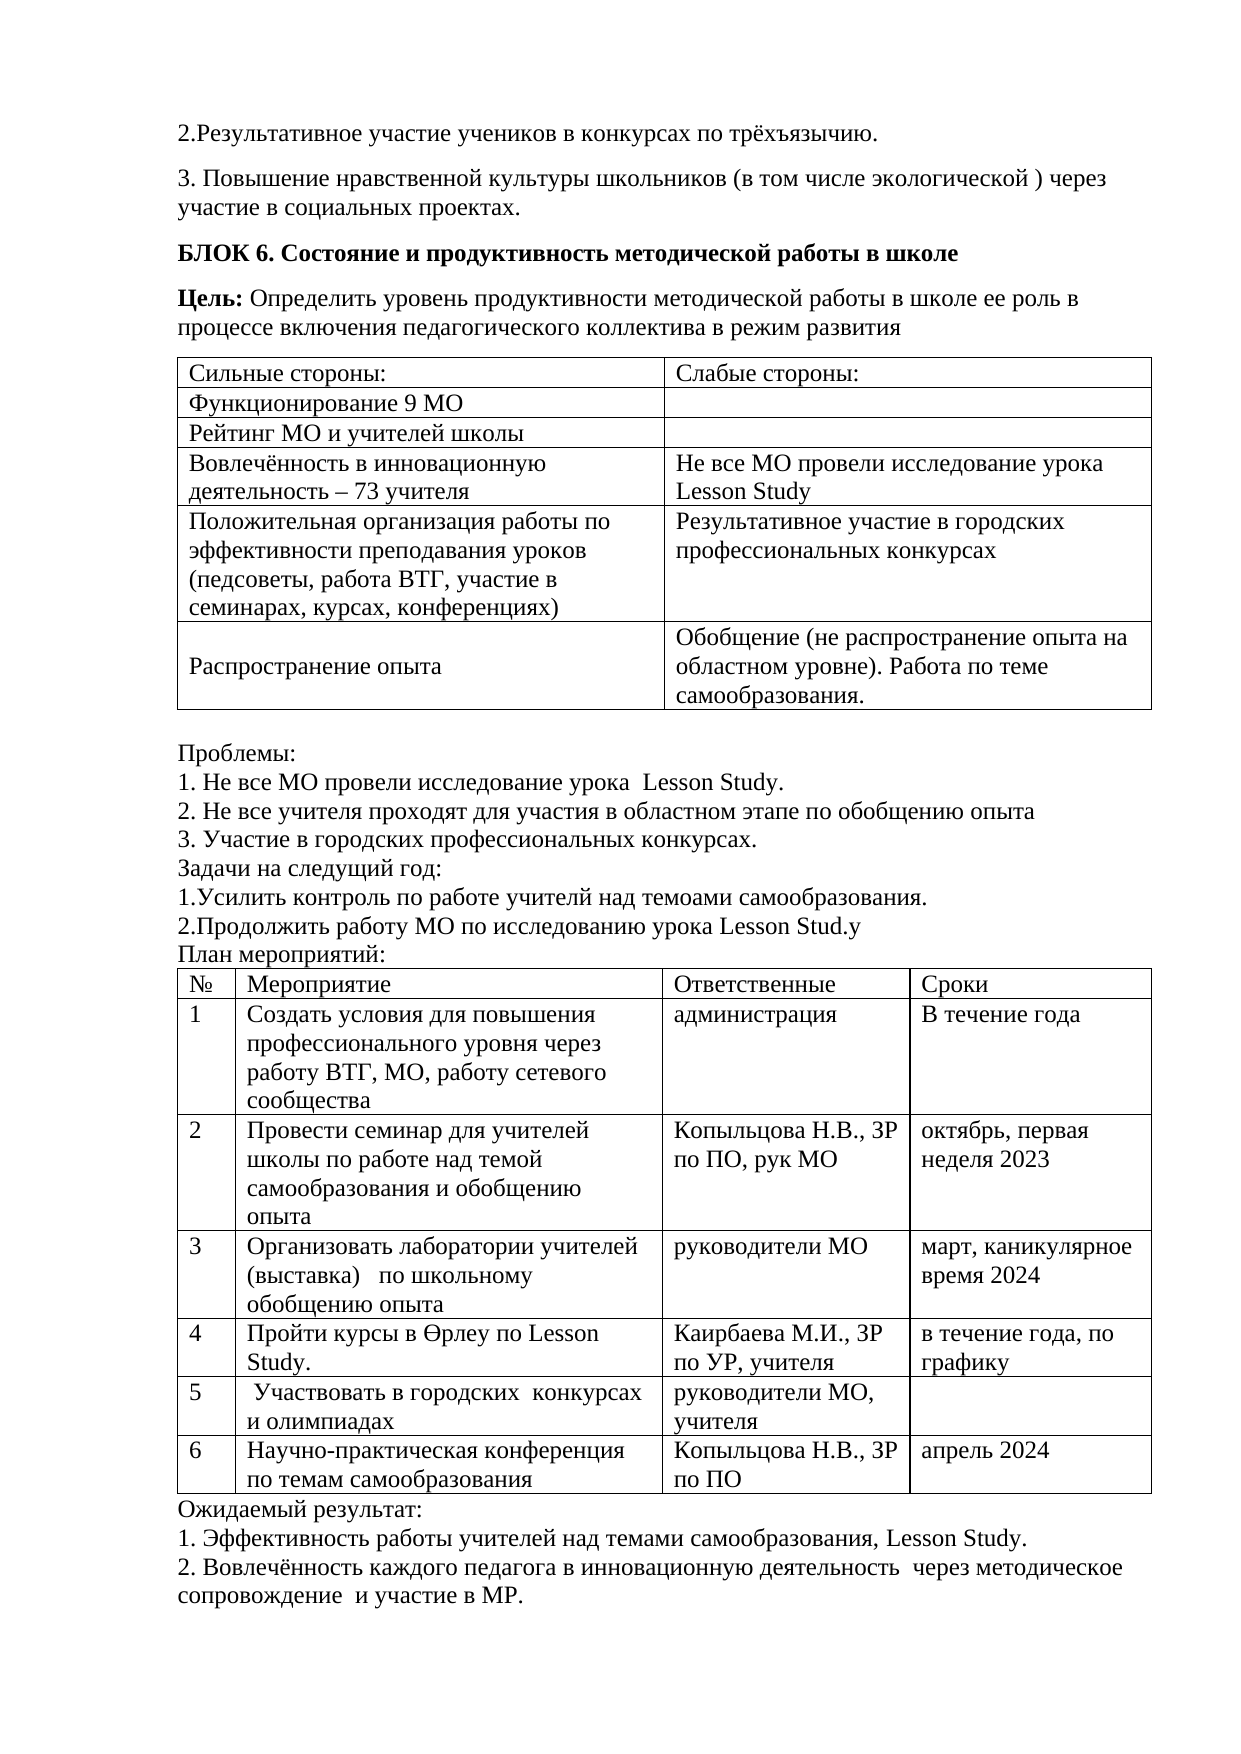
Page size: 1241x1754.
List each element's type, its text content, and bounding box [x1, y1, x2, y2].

table_cell Провести семинар для учителей школы по работе над темой самообразования и обобщению опыта [236, 1115, 662, 1230]
table_cell Каирбаева М.И., ЗР по УР, учителя [663, 1319, 909, 1376]
text Проблемы: [177, 738, 1152, 767]
table_cell 1 [178, 999, 235, 1114]
table_header Сильные стороны: [178, 358, 664, 387]
table_cell [665, 418, 1151, 447]
table_cell апрель 2024 [911, 1436, 1151, 1493]
table_cell Не все МО провели исследование урока Lesson Study [665, 448, 1151, 505]
table_header Сроки [911, 969, 1151, 998]
table_header № [178, 969, 235, 998]
table_cell в течение года, по графику [911, 1319, 1151, 1376]
table_header Мероприятие [236, 969, 662, 998]
text 3. Повышение нравственной культуры школьников (в том числе экологической ) через участие в социальных проектах. [177, 163, 1152, 221]
text Ожидаемый результат: [177, 1494, 1152, 1523]
table_cell Обобщение (не распространение опыта на областном уровне). Работа по теме самообразования. [665, 622, 1151, 708]
text 1. Эффективность работы учителей над темами самообразования, Lesson Study. [177, 1523, 1152, 1552]
table_cell Копыльцова Н.В., ЗР по ПО, рук МО [663, 1115, 909, 1230]
table_cell [911, 1377, 1151, 1434]
text План мероприятий: [177, 939, 1152, 968]
text 2.Продолжить работу МО по исследованию урока Lesson Stud.y [177, 911, 1152, 939]
text 2.Результативное участие учеников в конкурсах по трёхъязычию. [177, 118, 1152, 147]
table_cell В течение года [911, 999, 1151, 1114]
table_cell 4 [178, 1319, 235, 1376]
text 1. Не все МО провели исследование урока Lesson Study. [177, 767, 1152, 796]
text Задачи на следущий год: [177, 853, 1152, 882]
table_cell 3 [178, 1231, 235, 1317]
table_cell Организовать лаборатории учителей (выставка) по школьному обобщению опыта [236, 1231, 662, 1317]
table_header Ответственные [663, 969, 909, 998]
text 2. Вовлечённость каждого педагога в инновационную деятельность через методическое сопровождение и участие в МР. [177, 1552, 1152, 1609]
table_cell 6 [178, 1436, 235, 1493]
text 2. Не все учителя проходят для участия в областном этапе по обобщению опыта [177, 796, 1152, 824]
table_header Слабые стороны: [665, 358, 1151, 387]
text Цель: Определить уровень продуктивности методической работы в школе ее роль в процессе включения педагогического коллектива в режим развития [177, 283, 1152, 341]
text 3. Участие в городских профессиональных конкурсах. [177, 824, 1152, 853]
table_cell администрация [663, 999, 909, 1114]
text 1.Усилить контроль по работе учителй над темоами самообразования. [177, 882, 1152, 911]
text БЛОК 6. Состояние и продуктивность методической работы в школе [177, 238, 1152, 266]
table_cell Создать условия для повышения профессионального уровня через работу ВТГ, МО, работу сетевого сообщества [236, 999, 662, 1114]
table_cell Распространение опыта [178, 622, 664, 708]
table_cell Вовлечённость в инновационную деятельность – 73 учителя [178, 448, 664, 505]
table_cell Функционирование 9 МО [178, 388, 664, 417]
table_cell 5 [178, 1377, 235, 1434]
table_cell март, каникулярное время 2024 [911, 1231, 1151, 1317]
table_cell руководители МО [663, 1231, 909, 1317]
table_cell Пройти курсы в Өрлеу по Lesson Study. [236, 1319, 662, 1376]
table_cell Участвовать в городских конкурсах и олимпиадах [236, 1377, 662, 1434]
table_cell Результативное участие в городских профессиональных конкурсах [665, 506, 1151, 621]
table_cell октябрь, первая неделя 2023 [911, 1115, 1151, 1230]
table_cell Положительная организация работы по эффективности преподавания уроков (педсоветы, работа ВТГ, участие в семинарах, курсах, конференциях) [178, 506, 664, 621]
table_cell 2 [178, 1115, 235, 1230]
table_cell [665, 388, 1151, 417]
table_cell Копыльцова Н.В., ЗР по ПО [663, 1436, 909, 1493]
table_cell Научно-практическая конференция по темам самообразования [236, 1436, 662, 1493]
table_cell руководители МО, учителя [663, 1377, 909, 1434]
table_cell Рейтинг МО и учителей школы [178, 418, 664, 447]
